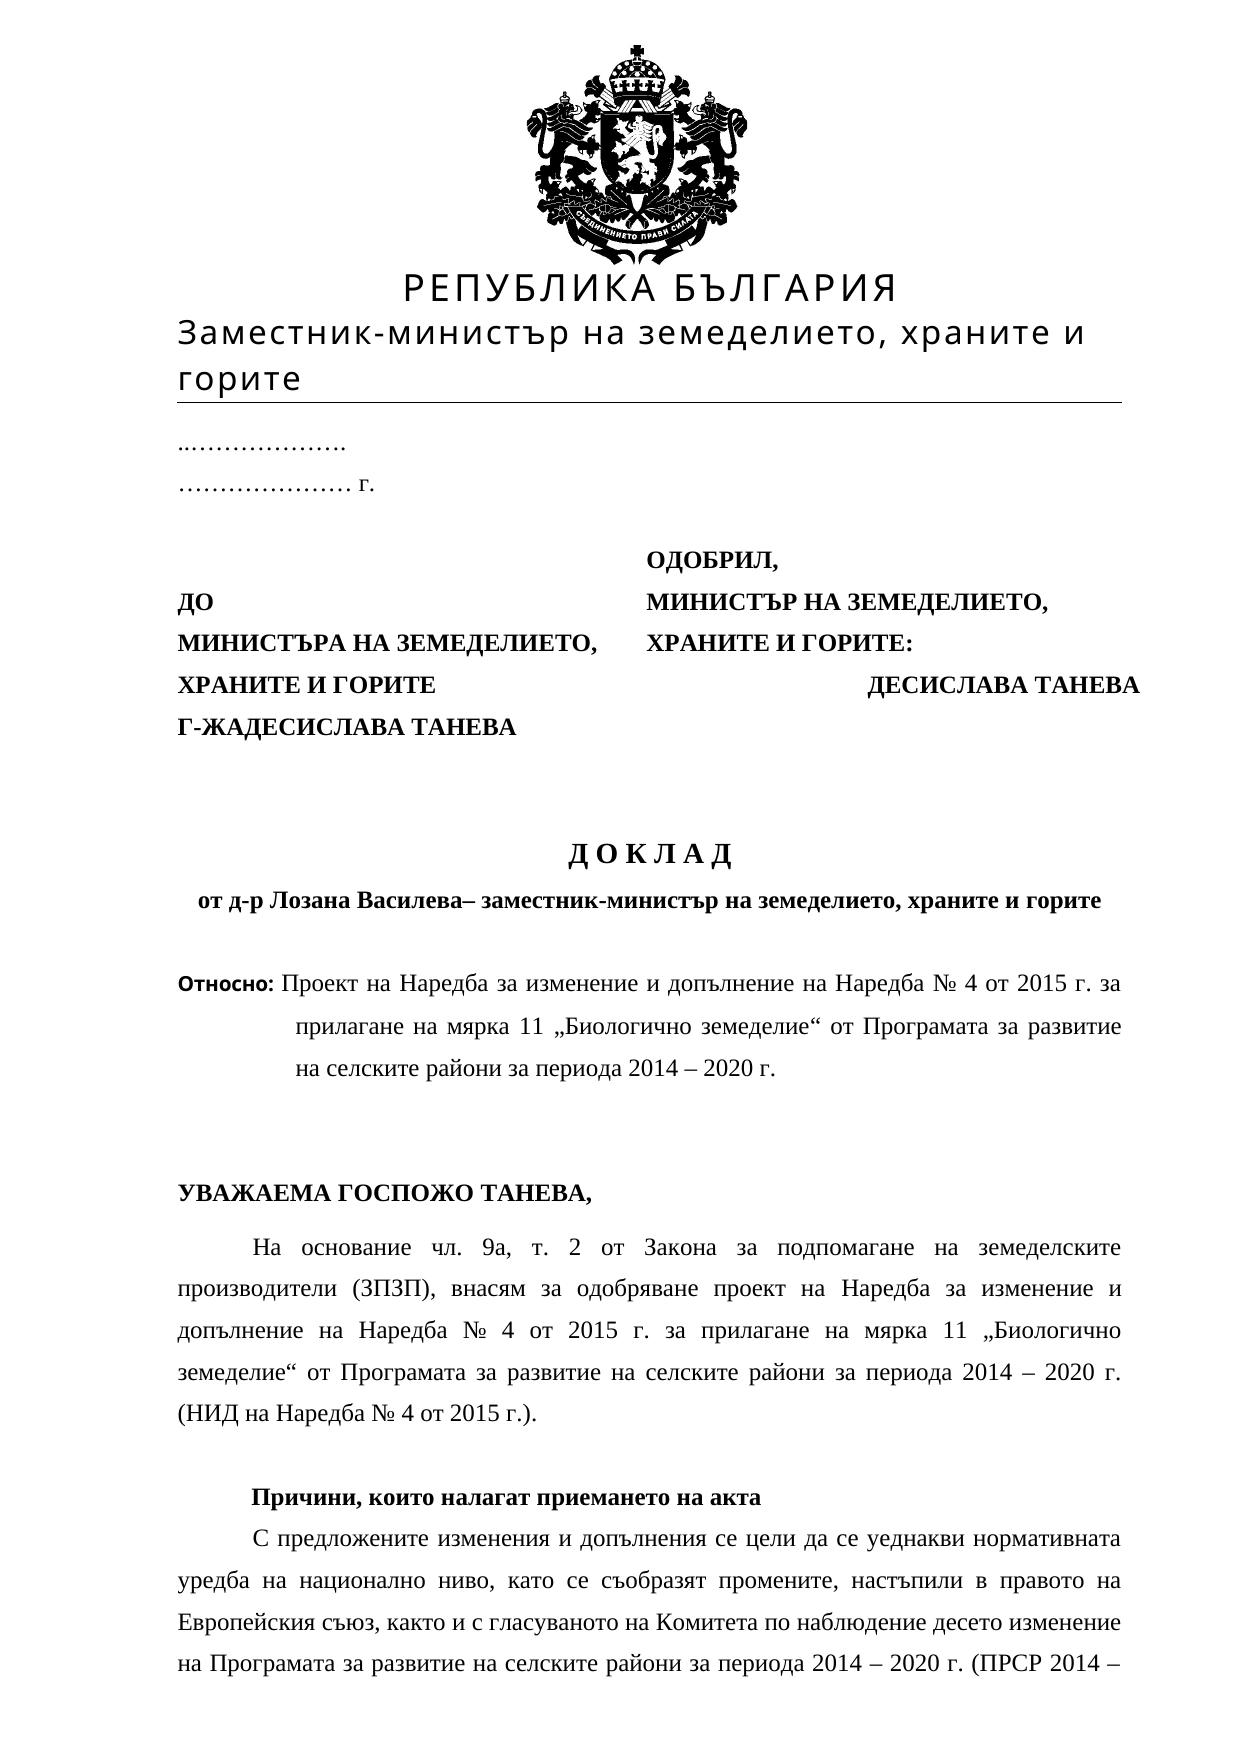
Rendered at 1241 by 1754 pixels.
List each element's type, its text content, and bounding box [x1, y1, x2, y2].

picture [526, 45, 748, 265]
table_header ДО МИНИСТЪРА НА ЗЕМЕДЕЛИЕТО, ХРАНИТЕ И ГОРИТЕ Г-ЖАДЕСИСЛАВА ТАНЕВА [166, 545, 635, 753]
text На основание чл. 9а, т. 2 от Закона за подпомагане на земеделските производители (ЗПЗП), внасям за одобряване проект на Наредба за изменение и допълнение на Наредба № 4 от 2015 г. за прилагане на мярка 11 „Биологично земеделие“ от Програмата за развитие на селските райони за периода 2014 – 2020 г. (НИД на Наредба № 4 от 2015 г.). [177, 1232, 1122, 1427]
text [177, 1523, 1122, 1677]
text ………………… г. [177, 468, 1122, 497]
text УВАЖАЕМА ГОСПОЖО ТАНЕВА, [177, 1178, 1122, 1206]
text Относно: Проект на Наредба за изменение и допълнение на Наредба № 4 от 2015 г. за прилагане на мярка 11 „Биологично земеделие“ от Програмата за развитие на селските райони за периода 2014 – 2020 г. [177, 968, 1122, 1081]
table_header ОДОБРИЛ, МИНИСТЪР НА ЗЕМЕДЕЛИЕТО, ХРАНИТЕ И ГОРИТЕ: ДЕСИСЛАВА ТАНЕВА [635, 545, 1152, 753]
text от д-р Лозана Василева– заместник-министър на земеделието, храните и горите [177, 885, 1122, 914]
text ..………………. [177, 427, 1122, 456]
text Причини, които налагат приемането на акта [177, 1482, 1122, 1511]
text Д О К Л А Д [177, 837, 1122, 870]
